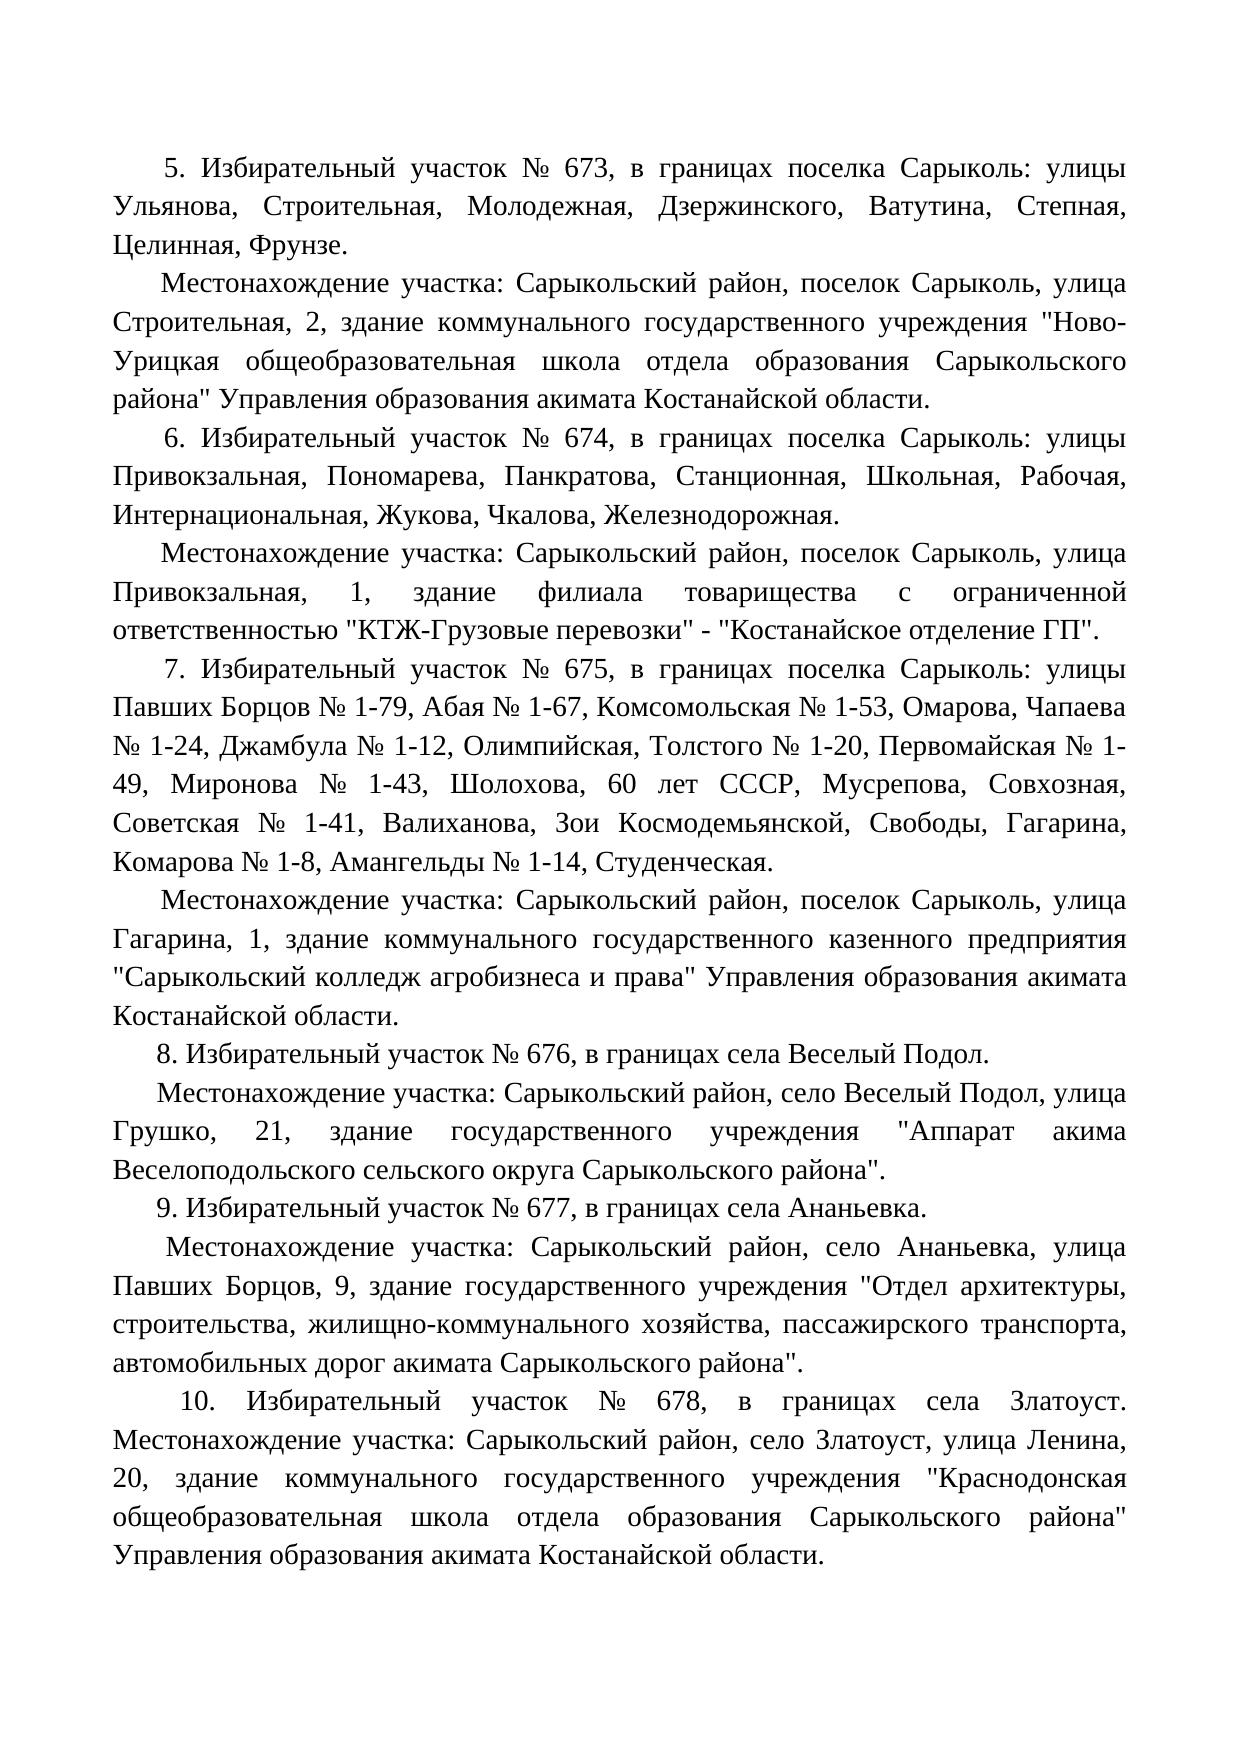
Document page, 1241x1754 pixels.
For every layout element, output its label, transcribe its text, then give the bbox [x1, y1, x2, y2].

text 7. Избирательный участок № 675, в границах поселка Сарыколь: улицы Павших Борцов № 1-79, Абая № 1-67, Комсомольская № 1-53, Омарова, Чапаева № 1-24, Джамбула № 1-12, Олимпийская, Толстого № 1-20, Первомайская № 1-49, Миронова № 1-43, Шолохова, 60 лет СССР, Мусрепова, Совхозная, Советская № 1-41, Валиханова, Зои Космодемьянской, Свободы, Гагарина, Комарова № 1-8, Амангельды № 1-14, Студенческая. [112, 651, 1128, 877]
text Местонахождение участка: Сарыкольский район, село Веселый Подол, улица Грушко, 21, здание государственного учреждения "Аппарат акима Веселоподольского сельского округа Сарыкольского района". [112, 1075, 1128, 1186]
text 5. Избирательный участок № 673, в границах поселка Сарыколь: улицы Ульянова, Строительная, Молодежная, Дзержинского, Ватутина, Степная, Целинная, Фрунзе. [112, 150, 1128, 261]
text 9. Избирательный участок № 677, в границах села Ананьевка. [112, 1191, 1128, 1224]
text 10. Избирательный участок № 678, в границах села Златоуст. Местонахождение участка: Сарыкольский район, село Златоуст, улица Ленина, 20, здание коммунального государственного учреждения "Краснодонская общеобразовательная школа отдела образования Сарыкольского района" Управления образования акимата Костанайской области. [112, 1383, 1128, 1571]
text Местонахождение участка: Сарыкольский район, поселок Сарыколь, улица Гагарина, 1, здание коммунального государственного казенного предприятия "Сарыкольский колледж агробизнеса и права" Управления образования акимата Костанайской области. [112, 882, 1128, 1031]
text Местонахождение участка: Сарыкольский район, поселок Сарыколь, улица Привокзальная, 1, здание филиала товарищества с ограниченной ответственностью "КТЖ-Грузовые перевозки" - "Костанайское отделение ГП". [112, 535, 1128, 646]
text Местонахождение участка: Сарыкольский район, поселок Сарыколь, улица Строительная, 2, здание коммунального государственного учреждения "Ново-Урицкая общеобразовательная школа отдела образования Сарыкольского района" Управления образования акимата Костанайской области. [112, 266, 1128, 415]
text 6. Избирательный участок № 674, в границах поселка Сарыколь: улицы Привокзальная, Пономарева, Панкратова, Станционная, Школьная, Рабочая, Интернациональная, Жукова, Чкалова, Железнодорожная. [112, 420, 1128, 530]
text Местонахождение участка: Сарыкольский район, село Ананьевка, улица Павших Борцов, 9, здание государственного учреждения "Отдел архитектуры, строительства, жилищно-коммунального хозяйства, пассажирского транспорта, автомобильных дорог акимата Сарыкольского района". [112, 1229, 1128, 1378]
text 8. Избирательный участок № 676, в границах села Веселый Подол. [112, 1036, 1128, 1070]
